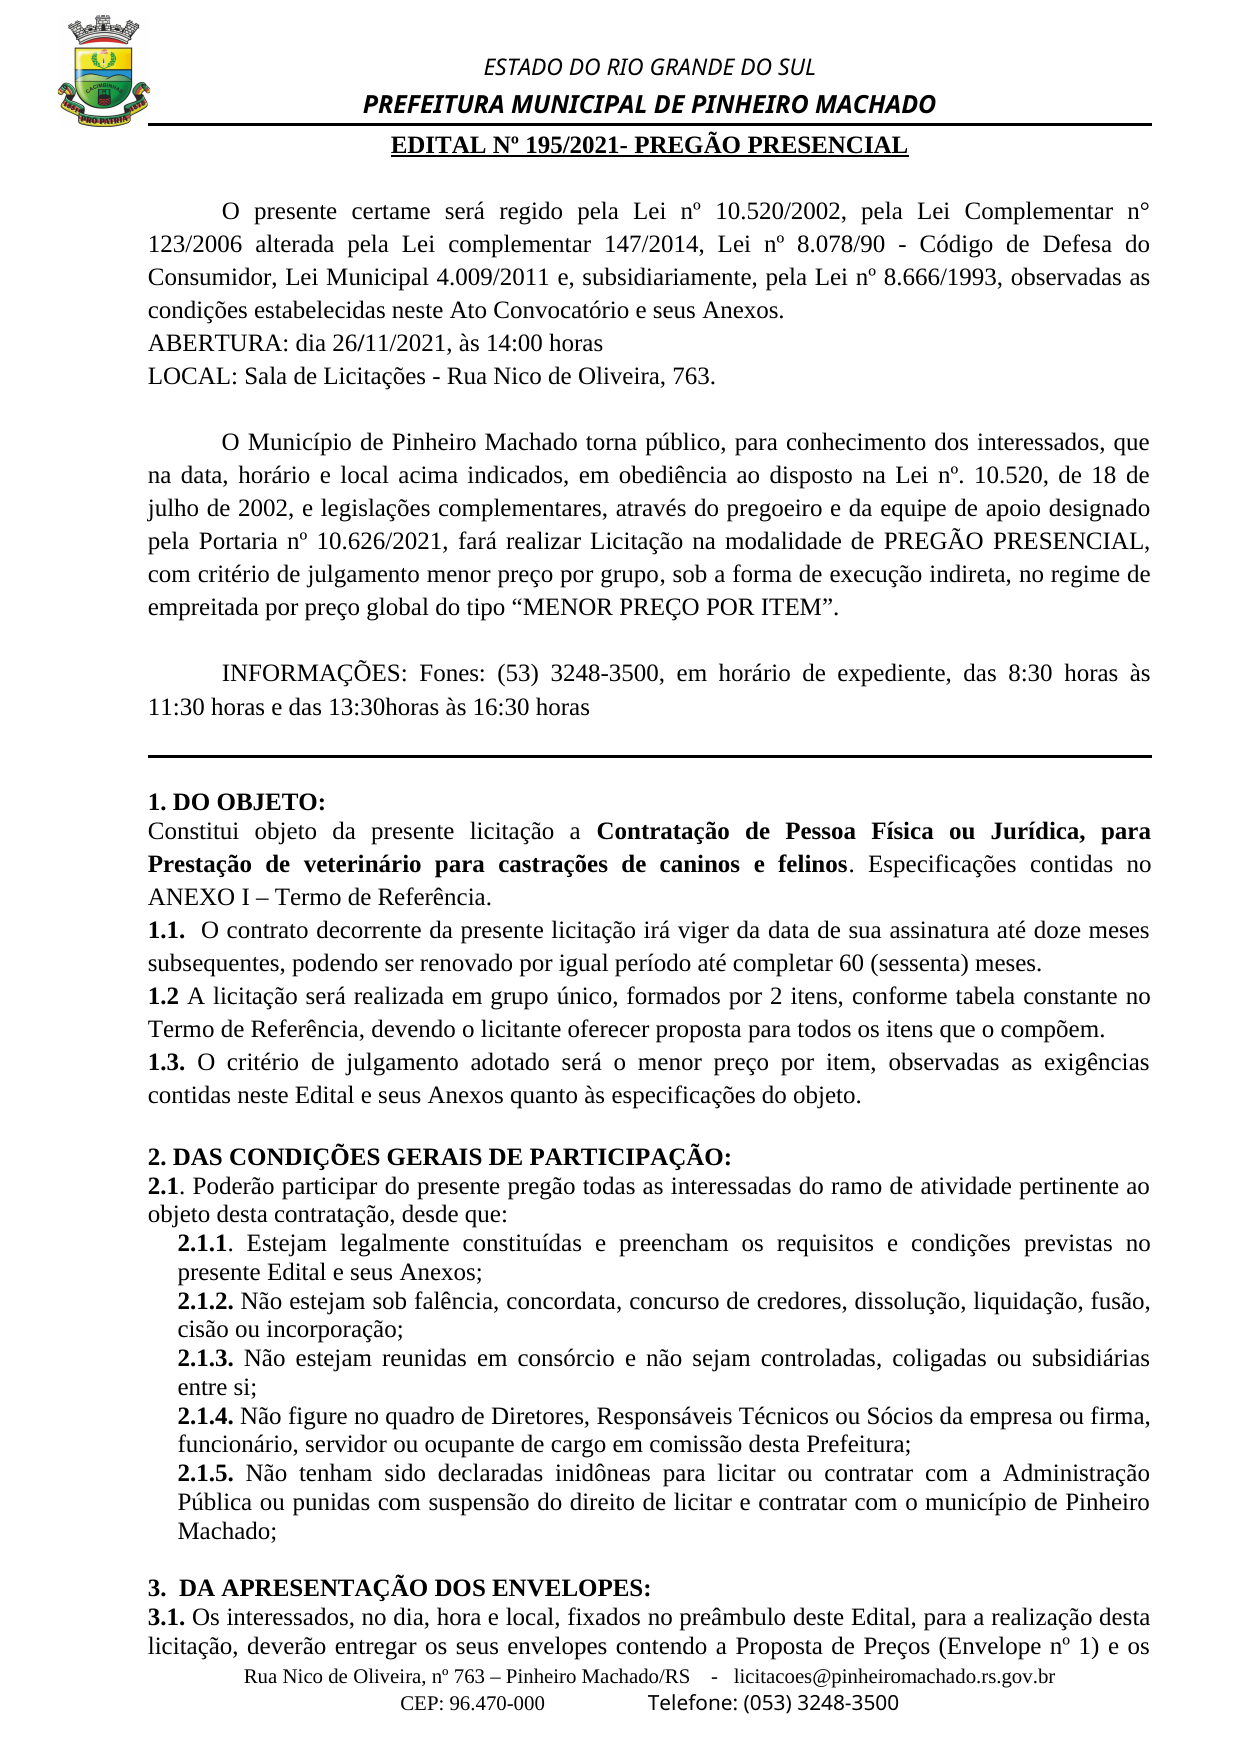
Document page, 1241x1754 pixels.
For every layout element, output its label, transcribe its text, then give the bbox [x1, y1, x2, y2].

text INFORMAÇÕES: Fones: (53) 3248-3500, em horário de expediente, das 8:30 horas às 11:30 horas e das 13:30horas às 16:30 horas [148, 658, 1152, 720]
text Constitui objeto da presente licitação a Contratação de Pessoa Física ou Jurídica, para Prestação de veterinário para castrações de caninos e felinos. Especificações contidas no ANEXO I – Termo de Referência. [148, 816, 1152, 911]
text LOCAL: Sala de Licitações - Rua Nico de Oliveira, 763. [148, 361, 1152, 390]
text 3. DA APRESENTAÇÃO DOS ENVELOPES: [148, 1573, 1152, 1602]
text 1. DO OBJETO: [148, 787, 1152, 816]
text ABERTURA: dia 26/11/2021, às 14:00 horas [148, 328, 1152, 357]
text 2.1.5. Não tenham sido declaradas inidôneas para licitar ou contratar com a Administração Pública ou punidas com suspensão do direito de licitar e contratar com o município de Pinheiro Machado; [177, 1458, 1152, 1544]
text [148, 1602, 1152, 1659]
title EDITAL Nº 195/2021- PREGÃO PRESENCIAL [148, 130, 1152, 159]
text O Município de Pinheiro Machado torna público, para conhecimento dos interessados, que na data, horário e local acima indicados, em obediência ao disposto na Lei nº. 10.520, de 18 de julho de 2002, e legislações complementares, através do pregoeiro e da equipe de apoio designado pela Portaria nº 10.626/2021, fará realizar Licitação na modalidade de PREGÃO PRESENCIAL, com critério de julgamento menor preço por grupo, sob a forma de execução indireta, no regime de empreitada por preço global do tipo “MENOR PREÇO POR ITEM”. [148, 427, 1152, 621]
text 2. DAS CONDIÇÕES GERAIS DE PARTICIPAÇÃO: [148, 1142, 1152, 1171]
list O contrato decorrente da presente licitação irá viger da data de sua assinatura até doze meses subsequentes, podendo ser renovado por igual período até completar 60 (sessenta) meses. [148, 915, 1152, 977]
text 2.1. Poderão participar do presente pregão todas as interessadas do ramo de atividade pertinente ao objeto desta contratação, desde que: [148, 1171, 1152, 1228]
text 2.1.3. Não estejam reunidas em consórcio e não sejam controladas, coligadas ou subsidiárias entre si; [177, 1343, 1152, 1401]
text 2.1.2. Não estejam sob falência, concordata, concurso de credores, dissolução, liquidação, fusão, cisão ou incorporação; [177, 1286, 1152, 1343]
text O presente certame será regido pela Lei nº 10.520/2002, pela Lei Complementar n° 123/2006 alterada pela Lei complementar 147/2014, Lei nº 8.078/90 - Código de Defesa do Consumidor, Lei Municipal 4.009/2011 e, subsidiariamente, pela Lei nº 8.666/1993, observadas as condições estabelecidas neste Ato Convocatório e seus Anexos. [148, 196, 1152, 324]
text 2.1.4. Não figure no quadro de Diretores, Responsáveis Técnicos ou Sócios da empresa ou firma, funcionário, servidor ou ocupante de cargo em comissão desta Prefeitura; [177, 1401, 1152, 1458]
picture [57, 15, 151, 127]
text 2.1.1. Estejam legalmente constituídas e preencham os requisitos e condições previstas no presente Edital e seus Anexos; [177, 1228, 1152, 1286]
text 1.3. O critério de julgamento adotado será o menor preço por item, observadas as exigências contidas neste Edital e seus Anexos quanto às especificações do objeto. [148, 1047, 1152, 1109]
text 1.2 A licitação será realizada em grupo único, formados por 2 itens, conforme tabela constante no Termo de Referência, devendo o licitante oferecer proposta para todos os itens que o compõem. [148, 981, 1152, 1043]
